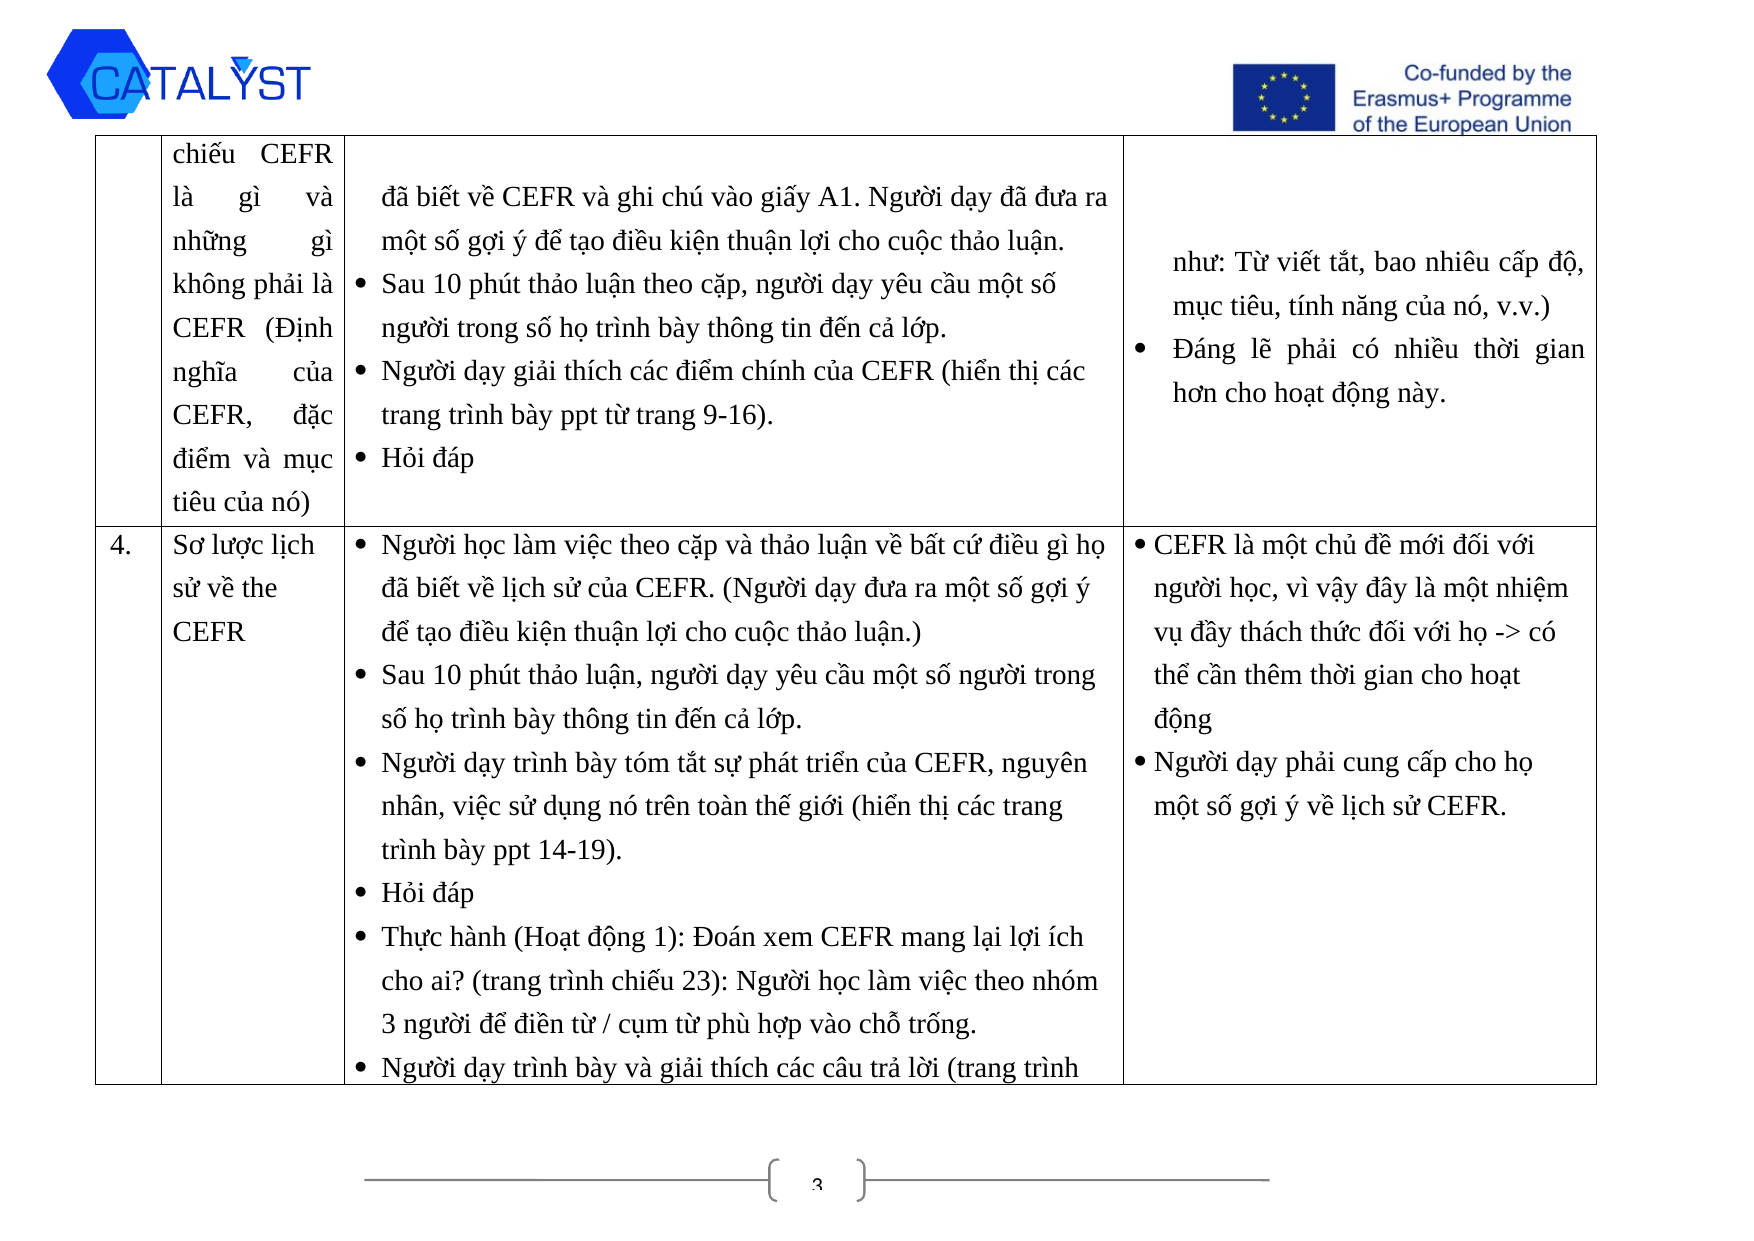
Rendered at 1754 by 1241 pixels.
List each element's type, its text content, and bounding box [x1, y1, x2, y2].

picture [1212, 46, 1589, 135]
table_cell [96, 136, 161, 526]
table_cell [96, 527, 161, 1083]
table_cell Khung tham chiếu CEFR là gì và những gì không phải là CEFR (Định nghĩa của CEFR, đặc điểm và mục tiêu của nó) [162, 136, 344, 526]
picture [46, 29, 311, 119]
table_cell Sơ lược lịch sử về the CEFR [162, 527, 344, 1083]
